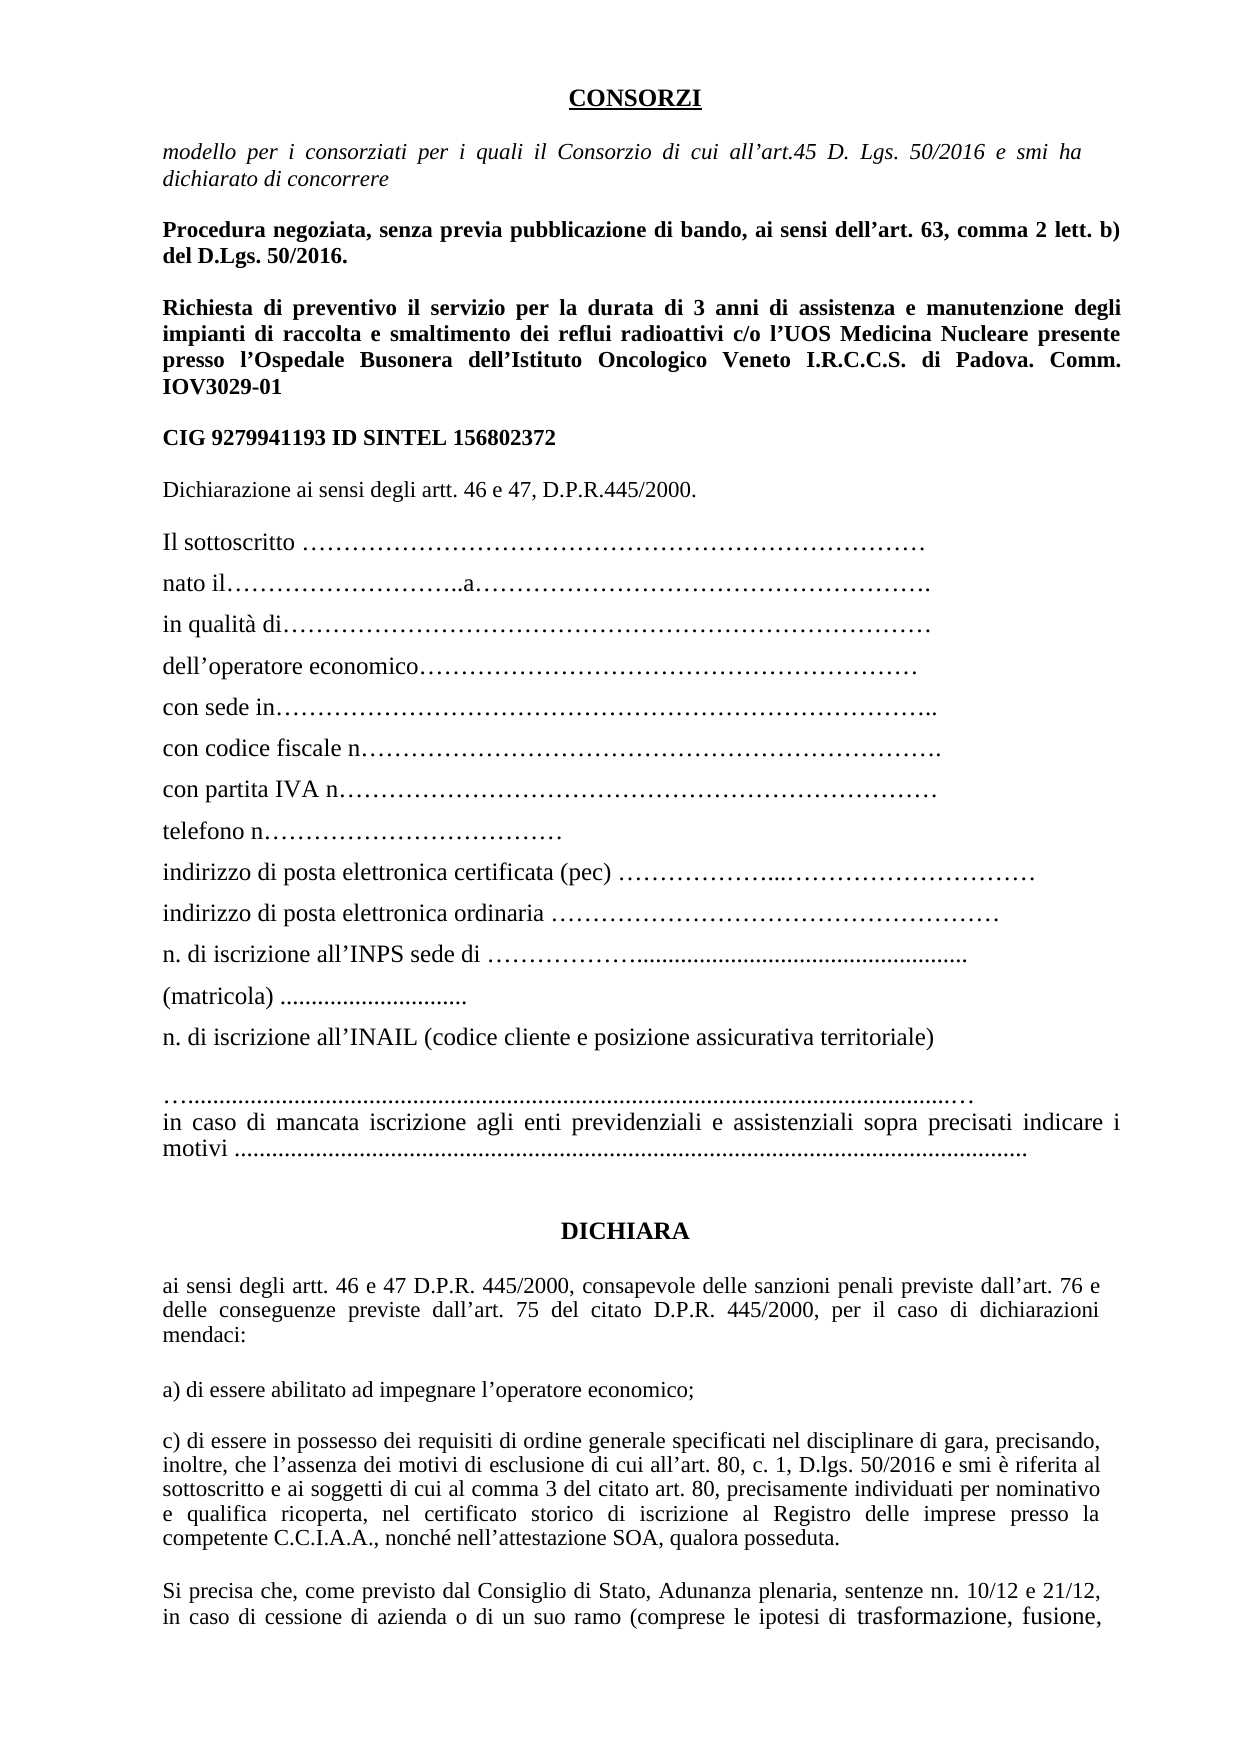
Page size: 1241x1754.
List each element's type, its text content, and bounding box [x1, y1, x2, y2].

subtitle Procedura negoziata, senza previa pubblicazione di bando, ai sensi dell’art. 63, comma 2 lett. b) del D.Lgs. 50/2016. [162, 216, 1122, 269]
text c) di essere in possesso dei requisiti di ordine generale specificati nel disciplinare di gara, precisando, inoltre, che l’assenza dei motivi di esclusione di cui all’art. 80, c. 1, D.lgs. 50/2016 e smi è riferita al sottoscritto e ai soggetti di cui al comma 3 del citato art. 80, precisamente individuati per nominativo e qualifica ricoperta, nel certificato storico di iscrizione al Registro delle imprese presso la competente C.C.I.A.A., nonché nell’attestazione SOA, qualora posseduta. [162, 1429, 1102, 1550]
text con partita IVA n……………………………………………………………… [162, 774, 1122, 803]
text dell’operatore economico…………………………………………………… [162, 651, 1122, 679]
text con sede in…………………………………………………………………….. [162, 692, 1122, 721]
subtitle Dichiarazione ai sensi degli artt. 46 e 47, D.P.R.445/2000. [162, 476, 1122, 502]
text con codice fiscale n……………………………………………………………. [162, 733, 1122, 762]
text n. di iscrizione all’INPS sede di ………………..................................................... [162, 939, 1122, 968]
text indirizzo di posta elettronica ordinaria ……………………………………………… [162, 898, 1122, 927]
text Il sottoscritto ………………………………………………………………… [162, 527, 1122, 556]
text n. di iscrizione all’INAIL (codice cliente e posizione assicurativa territoriale) [162, 1022, 1122, 1051]
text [162, 1579, 1102, 1630]
subtitle Richiesta di preventivo il servizio per la durata di 3 anni di assistenza e manutenzione degli impianti di raccolta e smaltimento dei reflui radioattivi c/o l’UOS Medicina Nucleare presente presso l’Ospedale Busonera dell’Istituto Oncologico Veneto I.R.C.C.S. di Padova. Comm. IOV3029-01 [162, 294, 1122, 399]
subtitle CIG 9279941193 ID SINTEL 156802372 [162, 424, 1122, 451]
text modello per i consorziati per i quali il Consorzio di cui all’art.45 D. Lgs. 50/2016 e smi ha dichiarato di concorrere [162, 138, 1086, 191]
text nato il………………………..a………………………………………………. [162, 568, 1122, 597]
text in qualità di…………………………………………………………………… [162, 609, 1122, 638]
text a) di essere abilitato ad impegnare l’operatore economico; [162, 1376, 1122, 1403]
text in caso di mancata iscrizione agli enti previdenziali e assistenziali sopra precisati indicare i motivi ............................................................................................................................... [162, 1109, 1122, 1162]
subtitle DICHIARA [489, 1216, 1004, 1245]
text indirizzo di posta elettronica certificata (pec) ………………...………………………… [162, 857, 1122, 886]
text (matricola) .............................. [162, 981, 1122, 1009]
text …..........................................................................................................................… [162, 1080, 1122, 1109]
text ai sensi degli artt. 46 e 47 D.P.R. 445/2000, consapevole delle sanzioni penali previste dall’art. 76 e delle conseguenze previste dall’art. 75 del citato D.P.R. 445/2000, per il caso di dichiarazioni mendaci: [162, 1274, 1101, 1347]
subtitle CONSORZI [310, 83, 930, 112]
text telefono n……………………………… [162, 816, 1122, 844]
